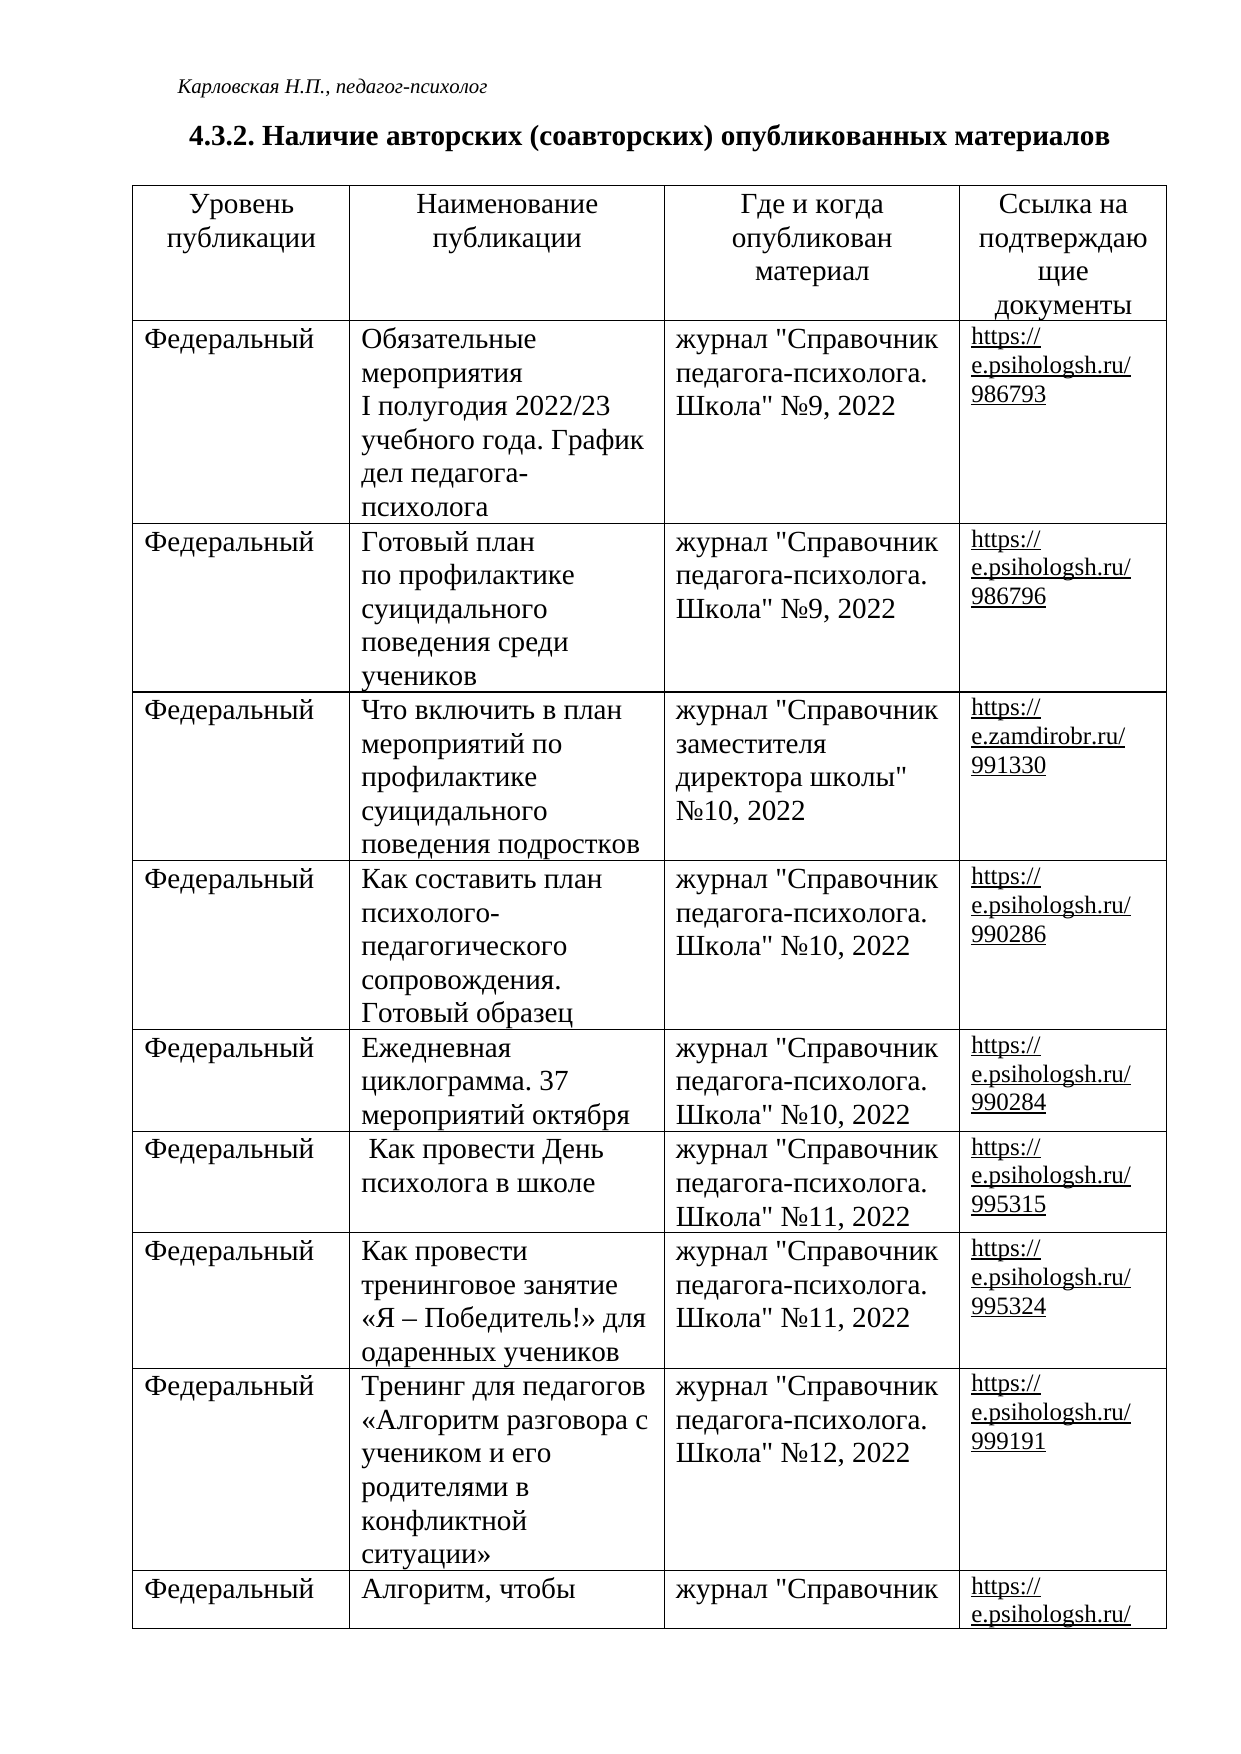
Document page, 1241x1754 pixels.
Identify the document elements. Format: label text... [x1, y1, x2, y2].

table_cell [665, 1369, 959, 1570]
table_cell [350, 1571, 664, 1628]
table_header Ссылка на подтверждающие документы [960, 186, 1166, 320]
table_cell https://e.zamdirobr.ru/991330 [960, 693, 1166, 860]
table_cell https://e.psihologsh.ru/986796 [960, 524, 1166, 691]
table_cell https://e.psihologsh.ru/995315 [960, 1132, 1166, 1232]
table_header Уровень публикации [133, 186, 349, 320]
table_cell Как провести тренинговое занятие «Я – Победитель!» для одаренных учеников [350, 1233, 664, 1367]
table_cell Федеральный [133, 1132, 349, 1232]
table_cell журнал "Справочник педагога-психолога. Школа" №11, 2022 [665, 1132, 959, 1232]
table_cell Готовый план по профилактике суицидального поведения среди учеников [350, 524, 664, 691]
table_cell Федеральный [133, 1571, 349, 1628]
table_cell https://e.psihologsh.ru/990286 [960, 861, 1166, 1029]
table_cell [960, 1571, 1166, 1628]
table_cell Федеральный [133, 524, 349, 691]
table_cell журнал "Справочник педагога-психолога. Школа" №9, 2022 [665, 321, 959, 523]
table_cell журнал "Справочник заместителя директора школы" №10, 2022 [665, 693, 959, 860]
table_cell журнал "Справочник педагога-психолога. Школа" №10, 2022 [665, 861, 959, 1029]
table_cell Обязательные мероприятия I полугодия 2022/23 учебного года. График дел педагога-психолога [350, 321, 664, 523]
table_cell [665, 1571, 959, 1628]
table_cell Тренинг для педагогов «Алгоритм разговора с учеником и его родителями в конфликтной ситуации» [350, 1369, 664, 1570]
table_header Где и когда опубликован материал [665, 186, 959, 320]
table_cell Федеральный [133, 321, 349, 523]
table_cell Как провести День психолога в школе [350, 1132, 664, 1232]
table_cell Федеральный [133, 1233, 349, 1367]
table_cell Что включить в план мероприятий по профилактике суицидального поведения подростков [350, 693, 664, 860]
table_cell Федеральный [133, 1369, 349, 1570]
table_header Наименование публикации [350, 186, 664, 320]
table_cell Как составить план психолого-педагогического сопровождения. Готовый образец [350, 861, 664, 1029]
table_cell https://e.psihologsh.ru/999191 [960, 1369, 1166, 1570]
table_cell журнал "Справочник педагога-психолога. Школа" №9, 2022 [665, 524, 959, 691]
table_cell журнал "Справочник педагога-психолога. Школа" №10, 2022 [665, 1030, 959, 1131]
table_cell https://e.psihologsh.ru/995324 [960, 1233, 1166, 1367]
table_cell https://e.psihologsh.ru/986793 [960, 321, 1166, 523]
table_cell журнал "Справочник педагога-психолога. Школа" №11, 2022 [665, 1233, 959, 1367]
text 4.3.2. Наличие авторских (соавторских) опубликованных материалов [148, 118, 1152, 152]
table_cell Федеральный [133, 861, 349, 1029]
table_cell https://e.psihologsh.ru/990284 [960, 1030, 1166, 1131]
table_cell Ежедневная циклограмма. 37 мероприятий октября [350, 1030, 664, 1131]
table_cell Федеральный [133, 693, 349, 860]
table_cell Федеральный [133, 1030, 349, 1131]
